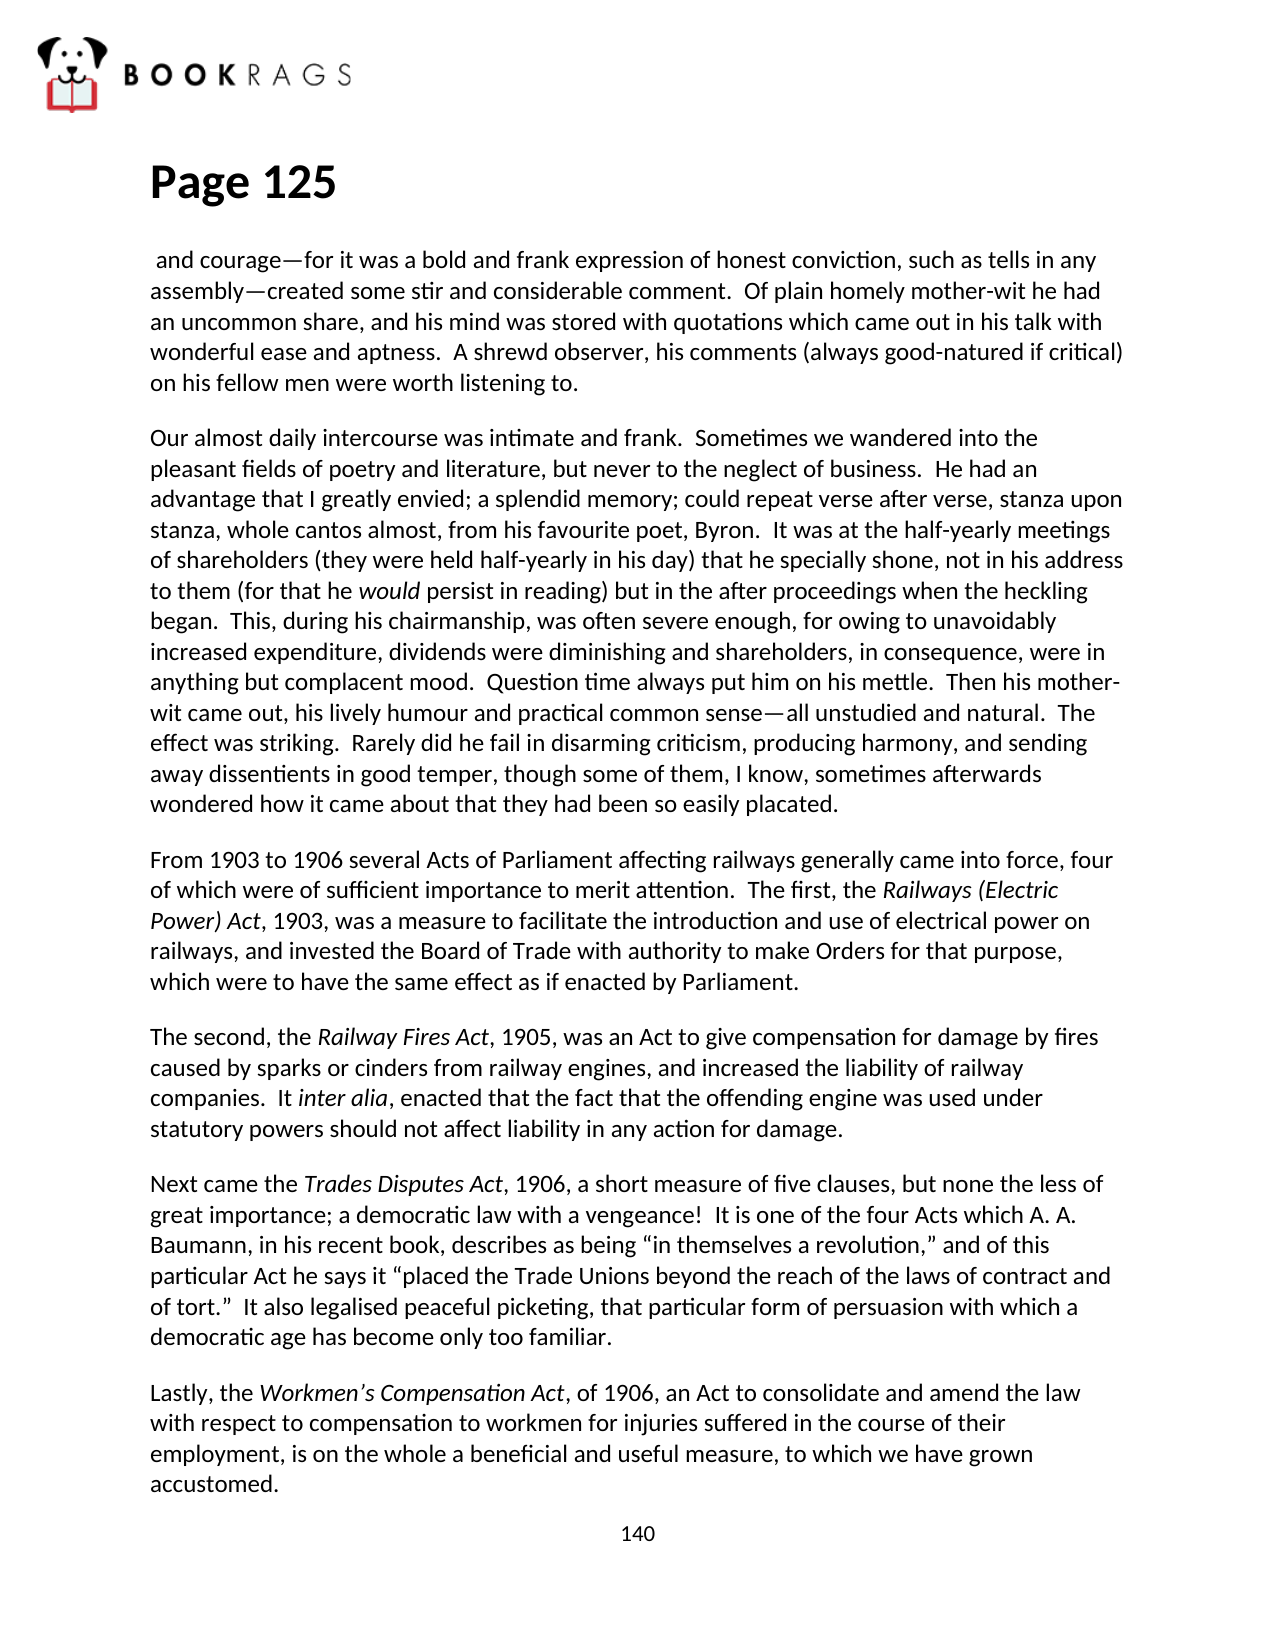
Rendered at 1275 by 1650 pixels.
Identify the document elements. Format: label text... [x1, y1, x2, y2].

text The second, the Railway Fires Act, 1905, was an Act to give compensation for damage by fires caused by sparks or cinders from railway engines, and increased the liability of railway companies. It inter alia, enacted that the fact that the offending engine was used under statutory powers should not affect liability in any action for damage. [150, 1022, 1125, 1144]
picture [37, 37, 351, 113]
text Lastly, the Workmen’s Compensation Act, of 1906, an Act to consolidate and amend the law with respect to compensation to workmen for injuries suffered in the course of their employment, is on the whole a beneficial and useful measure, to which we have grown accustomed. [150, 1377, 1125, 1499]
text Next came the Trades Disputes Act, 1906, a short measure of five clauses, but none the less of great importance; a democratic law with a vengeance! It is one of the four Acts which A. A. Baumann, in his recent book, describes as being “in themselves a revolution,” and of this particular Act he says it “placed the Trade Unions beyond the reach of the laws of contract and of tort.” It also legalised peaceful picketing, that particular form of persuasion with which a democratic age has become only too familiar. [150, 1169, 1125, 1352]
text and courage—­for it was a bold and frank expression of honest conviction, such as tells in any assembly—­created some stir and considerable comment. Of plain homely mother-wit he had an uncommon share, and his mind was stored with quotations which came out in his talk with wonderful ease and aptness. A shrewd observer, his comments (always good-natured if critical) on his fellow men were worth listening to. [150, 244, 1125, 397]
text Our almost daily intercourse was intimate and frank. Sometimes we wandered into the pleasant fields of poetry and literature, but never to the neglect of business. He had an advantage that I greatly envied; a splendid memory; could repeat verse after verse, stanza upon stanza, whole cantos almost, from his favourite poet, Byron. It was at the half-yearly meetings of shareholders (they were held half-yearly in his day) that he specially shone, not in his address to them (for that he would persist in reading) but in the after proceedings when the heckling began. This, during his chairmanship, was often severe enough, for owing to unavoidably increased expenditure, dividends were diminishing and shareholders, in consequence, were in anything but complacent mood. Question time always put him on his mettle. Then his mother-wit came out, his lively humour and practical common sense—­all unstudied and natural. The effect was striking. Rarely did he fail in disarming criticism, producing harmony, and sending away dissentients in good temper, though some of them, I know, sometimes afterwards wondered how it came about that they had been so easily placated. [150, 422, 1125, 819]
text From 1903 to 1906 several Acts of Parliament affecting railways generally came into force, four of which were of sufficient importance to merit attention. The first, the Railways (Electric Power) Act, 1903, was a measure to facilitate the introduction and use of electrical power on railways, and invested the Board of Trade with authority to make Orders for that purpose, which were to have the same effect as if enacted by Parliament. [150, 844, 1125, 997]
text Page 125 [150, 150, 1125, 211]
